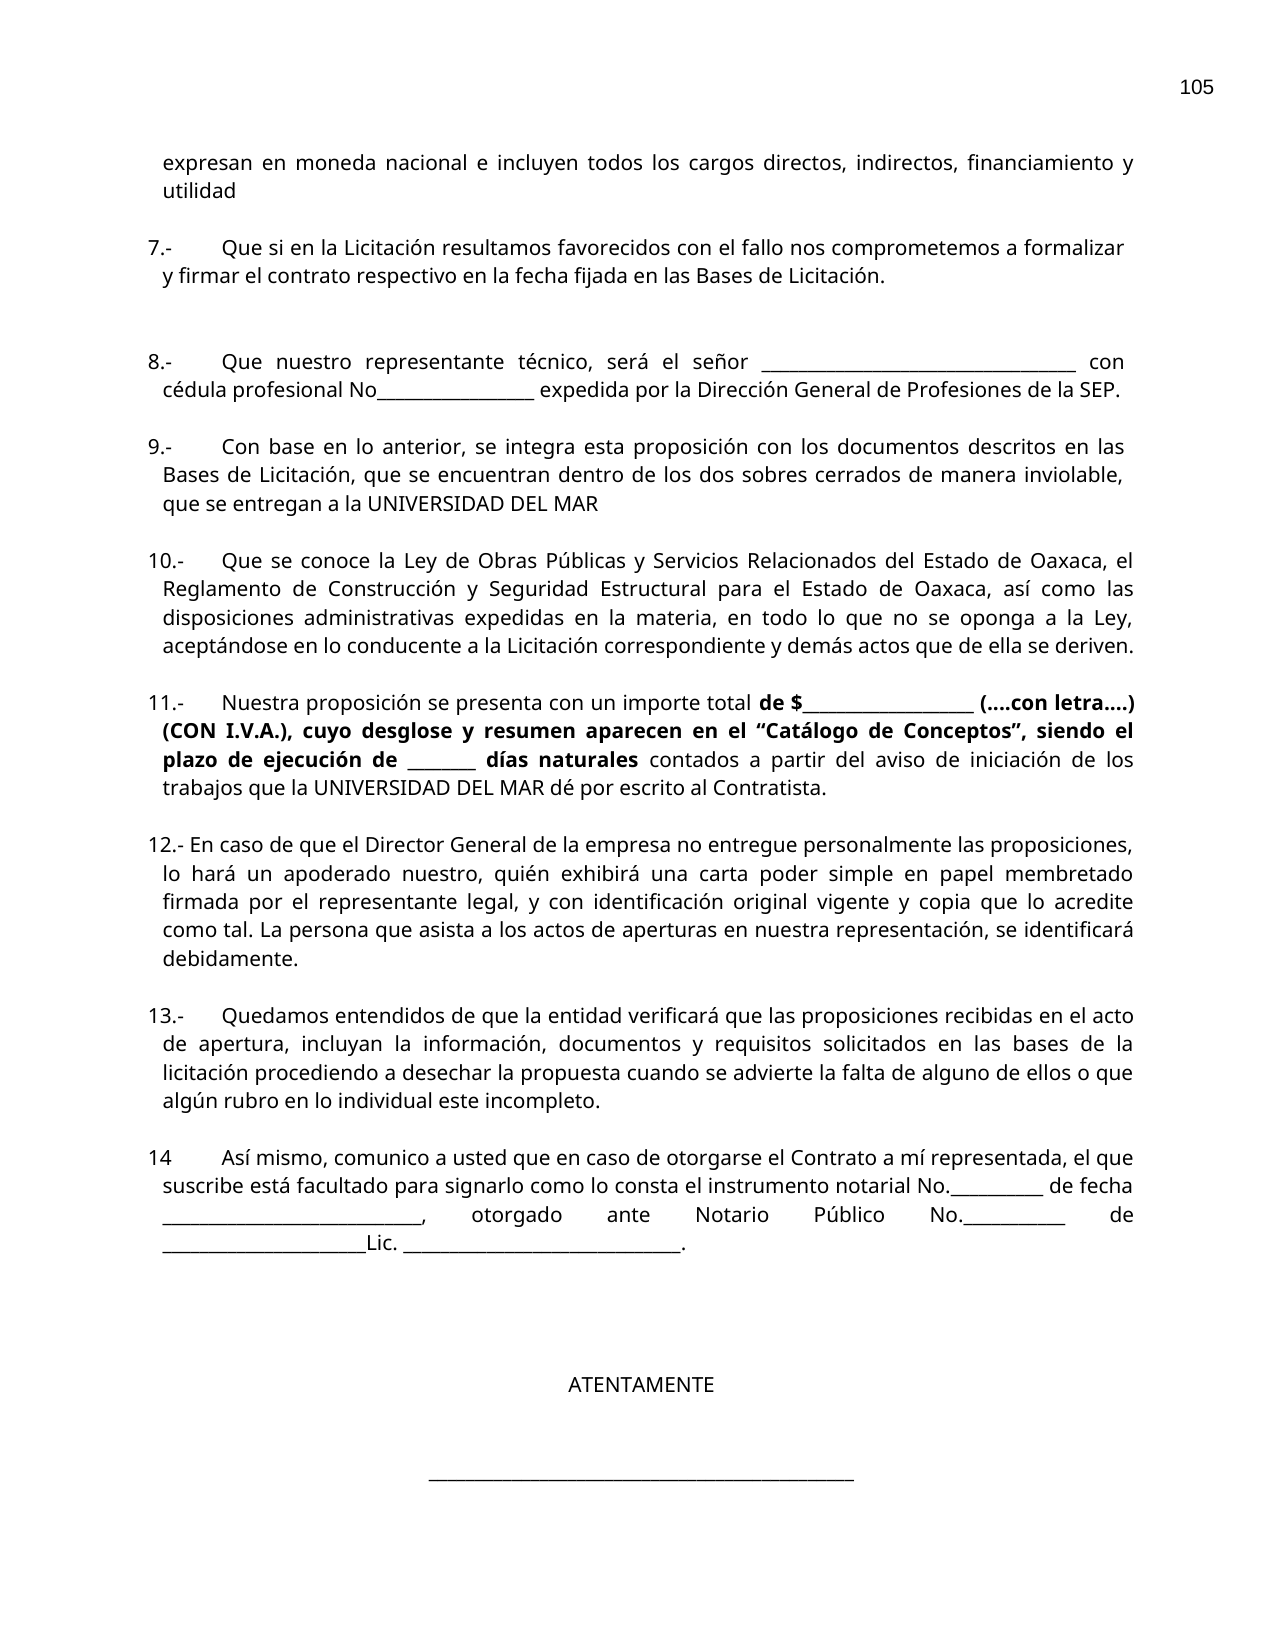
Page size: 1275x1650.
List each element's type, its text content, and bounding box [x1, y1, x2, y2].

text ATENTAMENTE [148, 1371, 1135, 1399]
text 13.- Quedamos entendidos de que la entidad verificará que las proposiciones recibidas en el acto de apertura, incluyan la información, documentos y requisitos solicitados en las bases de la licitación procediendo a desechar la propuesta cuando se advierte la falta de alguno de ellos o que algún rubro en lo individual este incompleto. [148, 1001, 1135, 1114]
text 10.- Que se conoce la Ley de Obras Públicas y Servicios Relacionados del Estado de Oaxaca, el Reglamento de Construcción y Seguridad Estructural para el Estado de Oaxaca, así como las disposiciones administrativas expedidas en la materia, en todo lo que no se oponga a la Ley, aceptándose en lo conducente a la Licitación correspondiente y demás actos que de ella se deriven. [148, 546, 1135, 659]
text ______________________________________________ [148, 1456, 1135, 1484]
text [148, 148, 1135, 204]
text 9.- Con base en lo anterior, se integra esta proposición con los documentos descritos en las Bases de Licitación, que se encuentran dentro de los dos sobres cerrados de manera inviolable, que se entregan a la UNIVERSIDAD DEL MAR [148, 432, 1126, 517]
text 11.- Nuestra proposición se presenta con un importe total de $____________________ (....con letra....) (CON I.V.A.), cuyo desglose y resumen aparecen en el “Catálogo de Conceptos”, siendo el plazo de ejecución de ________ días naturales contados a partir del aviso de iniciación de los trabajos que la UNIVERSIDAD DEL MAR dé por escrito al Contratista. [148, 688, 1135, 802]
text 14 Así mismo, comunico a usted que en caso de otorgarse el Contrato a mí representada, el que suscribe está facultado para signarlo como lo consta el instrumento notarial No.__________ de fecha ____________________________, otorgado ante Notario Público No.___________ de ______________________Lic. ______________________________. [148, 1143, 1135, 1257]
text 12.- En caso de que el Director General de la empresa no entregue personalmente las proposiciones, lo hará un apoderado nuestro, quién exhibirá una carta poder simple en papel membretado firmada por el representante legal, y con identificación original vigente y copia que lo acredite como tal. La persona que asista a los actos de aperturas en nuestra representación, se identificará debidamente. [148, 830, 1135, 972]
text 8.- Que nuestro representante técnico, será el señor __________________________________ con cédula profesional No_________________ expedida por la Dirección General de Profesiones de la SEP. [148, 347, 1126, 404]
text 7.- Que si en la Licitación resultamos favorecidos con el fallo nos comprometemos a formalizar y firmar el contrato respectivo en la fecha fijada en las Bases de Licitación. [148, 233, 1126, 290]
